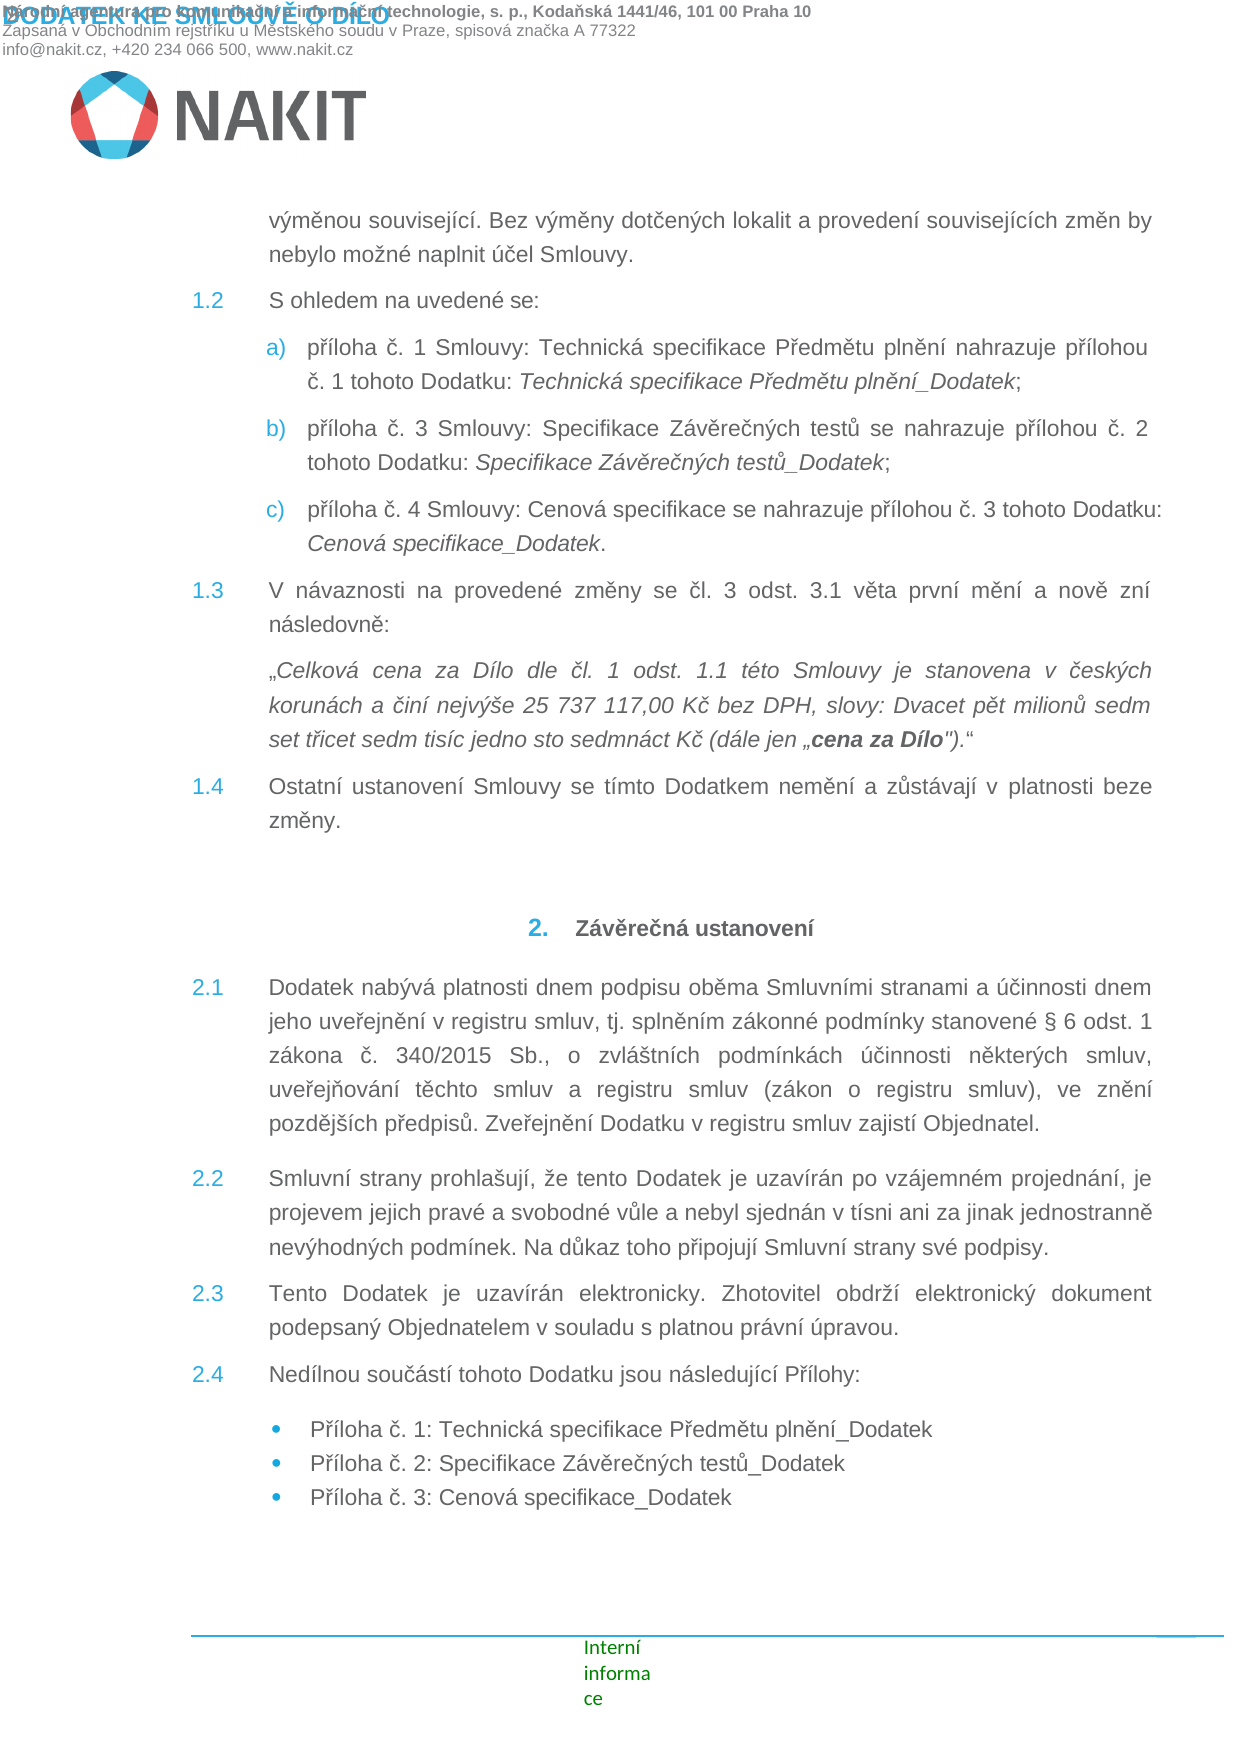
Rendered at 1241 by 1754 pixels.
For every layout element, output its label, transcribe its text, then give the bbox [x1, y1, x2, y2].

list Ostatní ustanovení Smlouvy se tímto Dodatkem nemění a zůstávají v platnosti beze změny. [192, 773, 1153, 833]
list Příloha č. 1: Technická specifikace Předmětu plnění_Dodatek [272, 1416, 1209, 1442]
list S ohledem na uvedené se: [192, 287, 1209, 314]
text Cenová specifikace_Dodatek. [307, 530, 1209, 556]
list Závěrečná ustanovení [528, 913, 1209, 941]
list Smluvní strany prohlašují, že tento Dodatek je uzavírán po vzájemném projednání, je projevem jejich pravé a svobodné vůle a nebyl sjednán v tísni ani za jinak jednostranně nevýhodných podmínek. Na důkaz toho připojují Smluvní strany své podpisy. [192, 1165, 1153, 1260]
list Dodatek nabývá platnosti dnem podpisu oběma Smluvními stranami a účinnosti dnem jeho uveřejnění v registru smluv, tj. splněním zákonné podmínky stanovené § 6 odst. 1 zákona č. 340/2015 Sb., o zvláštních podmínkách účinnosti některých smluv, uveřejňování těchto smluv a registru smluv (zákon o registru smluv), ve znění pozdějších předpisů. Zveřejnění Dodatku v registru smluv zajistí Objednatel. [192, 973, 1153, 1137]
picture [70, 71, 366, 159]
list Příloha č. 3: Cenová specifikace_Dodatek [272, 1484, 1209, 1511]
list V návaznosti na provedené změny se čl. 3 odst. 3.1 věta první mění a nově zní následovně: [192, 577, 1152, 637]
list příloha č. 3 Smlouvy: Specifikace Závěrečných testů se nahrazuje přílohou č. 2 tohoto Dodatku: Specifikace Závěrečných testů_Dodatek; [266, 415, 1153, 475]
text „Celková cena za Dílo dle čl. 1 odst. 1.1 této Smlouvy je stanovena v českých korunách a činí nejvýše 25 737 117,00 Kč bez DPH, slovy: Dvacet pět milionů sedm set třicet sedm tisíc jedno sto sedmnáct Kč (dále jen „cena za Dílo").“ [268, 657, 1152, 752]
list Tento Dodatek je uzavírán elektronicky. Zhotovitel obdrží elektronický dokument podepsaný Objednatelem v souladu s platnou právní úpravou. [192, 1280, 1152, 1341]
list Příloha č. 2: Specifikace Závěrečných testů_Dodatek [272, 1450, 1209, 1476]
list příloha č. 1 Smlouvy: Technická specifikace Předmětu plnění nahrazuje přílohou č. 1 tohoto Dodatku: Technická specifikace Předmětu plnění_Dodatek; [266, 334, 1153, 394]
list příloha č. 4 Smlouvy: Cenová specifikace se nahrazuje přílohou č. 3 tohoto Dodatku: [266, 496, 1209, 522]
text výměnou související. Bez výměny dotčených lokalit a provedení souvisejících změn by nebylo možné naplnit účel Smlouvy. [268, 207, 1153, 267]
list Nedílnou součástí tohoto Dodatku jsou následující Přílohy: [192, 1361, 1209, 1387]
